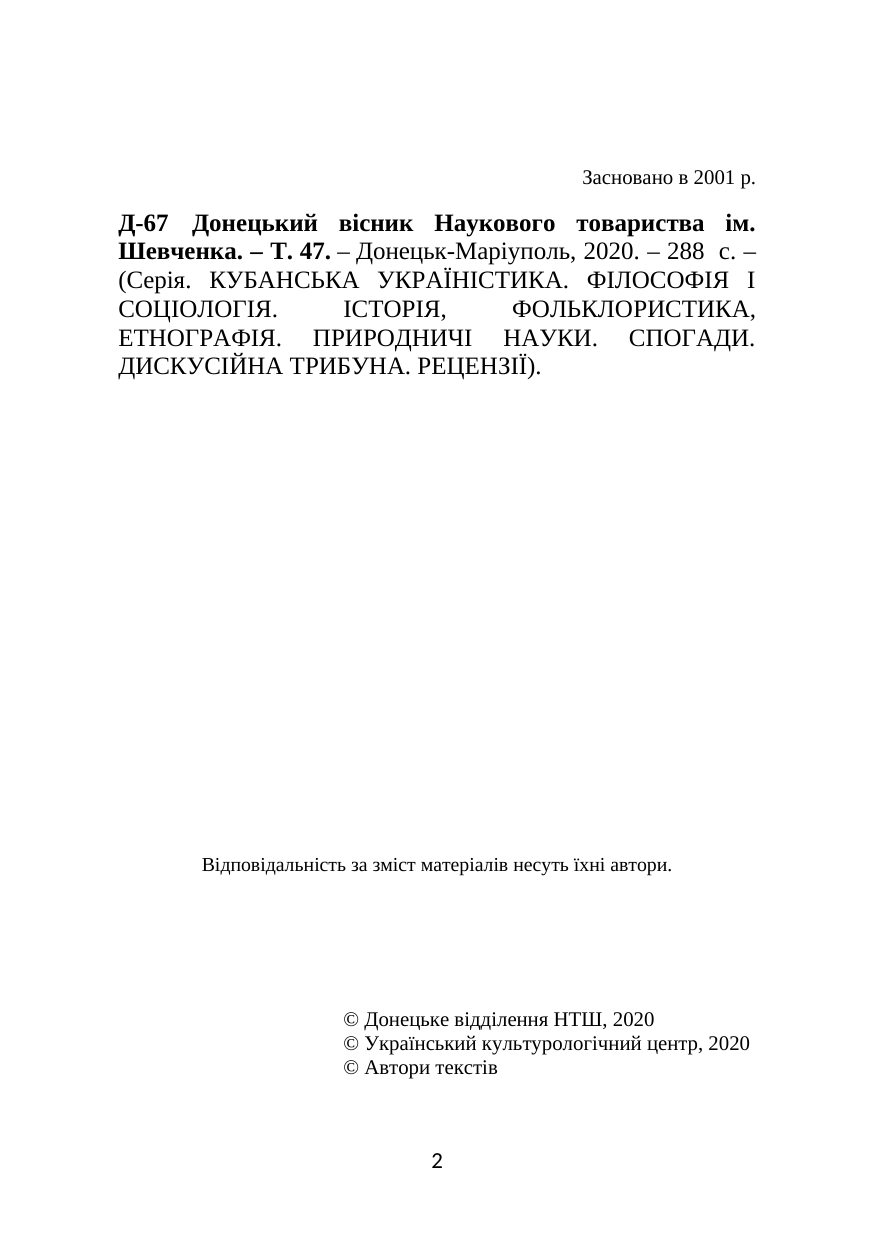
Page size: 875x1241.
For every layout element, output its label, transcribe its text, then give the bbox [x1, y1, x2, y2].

text Засновано в 2001 р. [118, 165, 756, 189]
text Відповідальність за зміст матеріалів несуть їхні автори. [118, 853, 756, 876]
text © Донецьке відділення НТШ, 2020 [118, 1007, 756, 1031]
text © Український культурологічний центр, 2020 [118, 1031, 756, 1055]
text © Автори текстів [118, 1055, 756, 1079]
text Д-67 Донецький вісник Наукового товариства ім. Шевченка. – Т. 47. – Донецьк-Маріуполь, 2020. – 288 с. – (Серія. КУБАНСЬКА УКРАЇНІСТИКА. ФІЛОСОФІЯ І СОЦІОЛОГІЯ. ІСТОРІЯ, ФОЛЬКЛОРИСТИКА, ЕТНОГРАФІЯ. ПРИРОДНИЧІ НАУКИ. СПОГАДИ. ДИСКУСІЙНА ТРИБУНА. РЕЦЕНЗІЇ). [118, 208, 756, 380]
